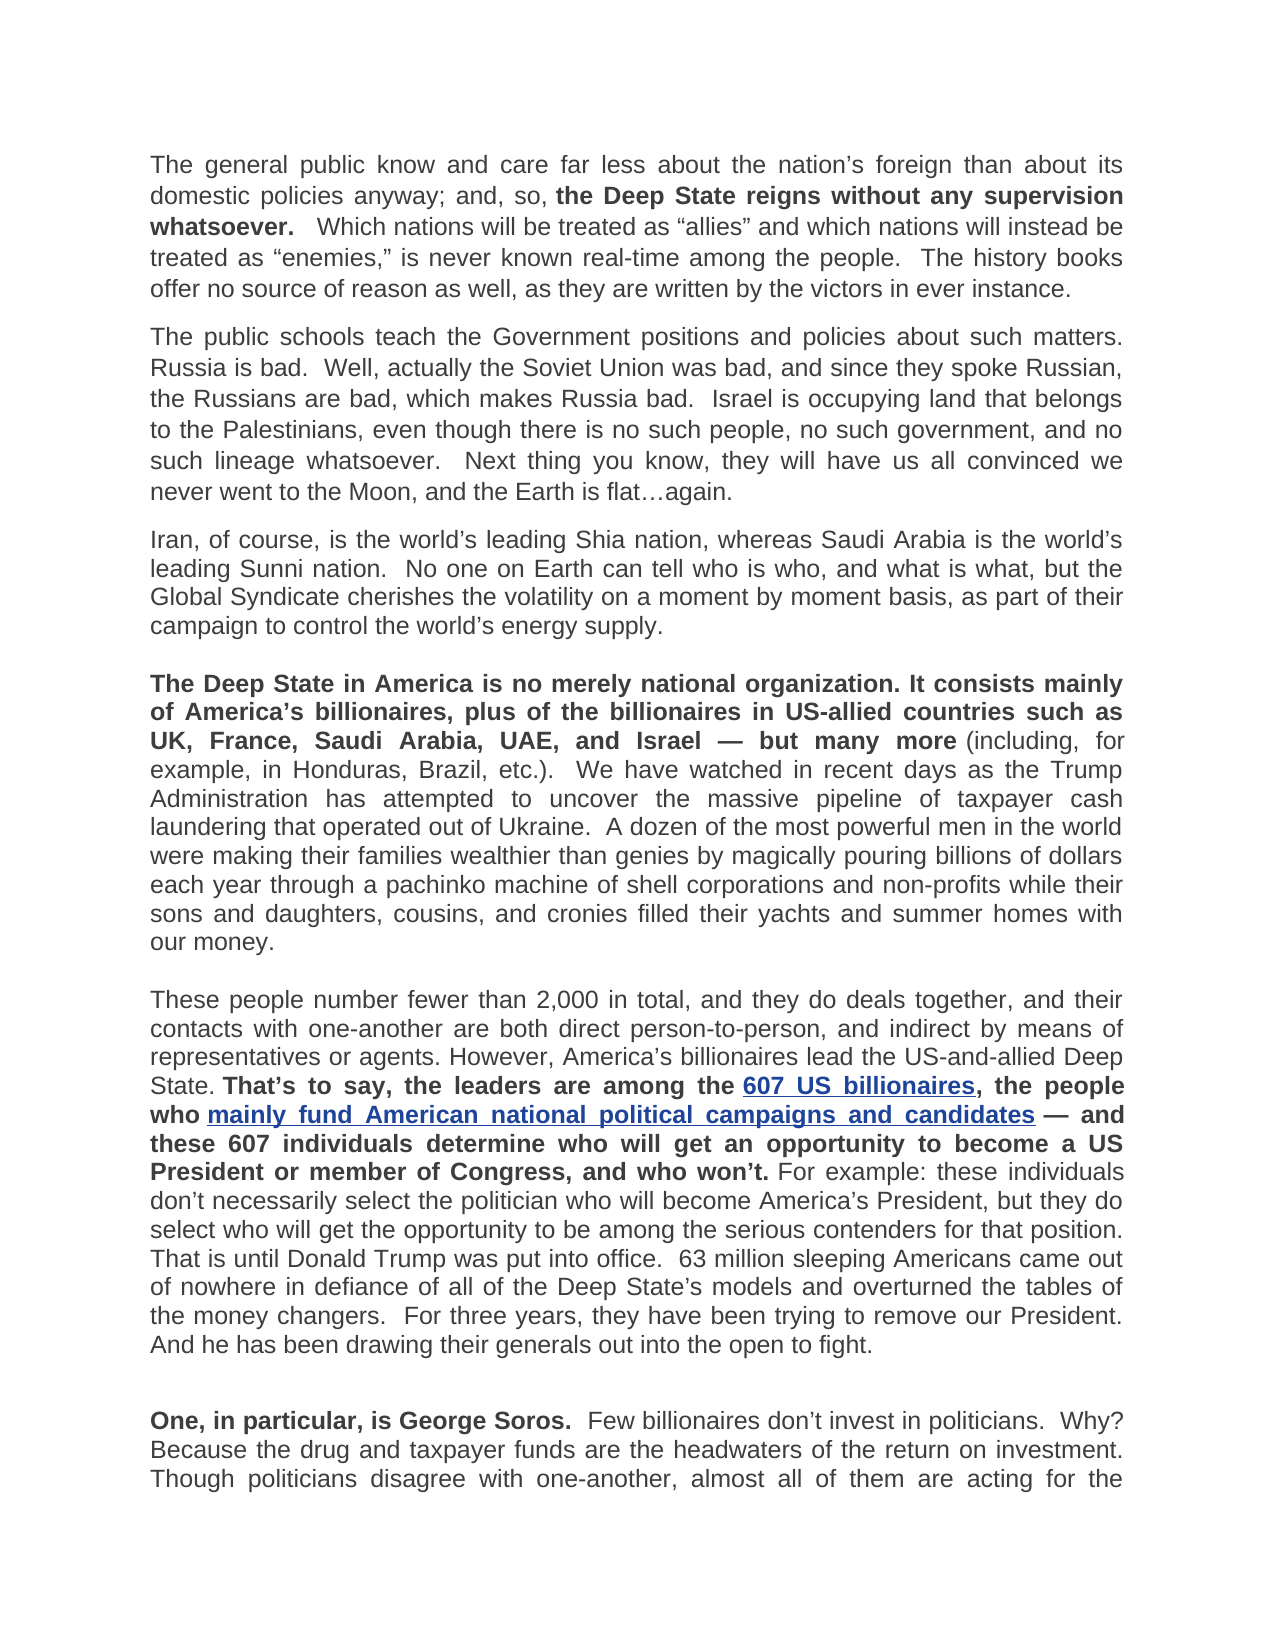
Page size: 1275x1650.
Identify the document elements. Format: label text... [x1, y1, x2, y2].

text The public schools teach the Government positions and policies about such matters. Russia is bad. Well, actually the Soviet Union was bad, and since they spoke Russian, the Russians are bad, which makes Russia bad. Israel is occupying land that belongs to the Palestinians, even though there is no such people, no such government, and no such lineage whatsoever. Next thing you know, they will have us all convinced we never went to the Moon, and the Earth is flat…again. [150, 475, 1125, 506]
text The Deep State in America is no merely national organization. It consists mainly of America’s billionaires, plus of the billionaires in US-allied countries such as UK, France, Saudi Arabia, UAE, and Israel — but many more (including, for example, in Honduras, Brazil, etc.). We have watched in recent days as the Trump Administration has attempted to uncover the massive pipeline of taxpayer cash laundering that operated out of Ukraine. A dozen of the most powerful men in the world were making their families wealthier than genies by magically pouring billions of dollars each year through a pachinko machine of shell corporations and non-profits while their sons and daughters, cousins, and cronies filled their yachts and summer homes with our money. [150, 668, 1125, 956]
text The general public know and care far less about the nation’s foreign than about its domestic policies anyway; and, so, the Deep State reigns without any supervision whatsoever. Which nations will be treated as “allies” and which nations will instead be treated as “enemies,” is never known real-time among the people. The history books offer no source of reason as well, as they are written by the victors in ever instance. [150, 272, 1125, 303]
text These people number fewer than 2,000 in total, and they do deals together, and their contacts with one-another are both direct person-to-person, and indirect by means of representatives or agents. However, America’s billionaires lead the US-and-allied Deep State. That’s to say, the leaders are among the 607 US billionaires, the people who mainly fund American national political campaigns and candidates — and these 607 individuals determine who will get an opportunity to become a US President or member of Congress, and who won’t. For example: these individuals don’t necessarily select the politician who will become America’s President, but they do select who will get the opportunity to be among the serious contenders for that position. That is until Donald Trump was put into office. 63 million sleeping Americans came out of nowhere in defiance of all of the Deep State’s models and overturned the tables of the money changers. For three years, they have been trying to remove our President. And he has been drawing their generals out into the open to fight. [150, 985, 1125, 1358]
text Iran, of course, is the world’s leading Shia nation, whereas Saudi Arabia is the world’s leading Sunni nation. No one on Earth can tell who is who, and what is what, but the Global Syndicate cherishes the volatility on a moment by moment basis, as part of their campaign to control the world’s energy supply. [150, 525, 1125, 640]
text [150, 1406, 1125, 1492]
